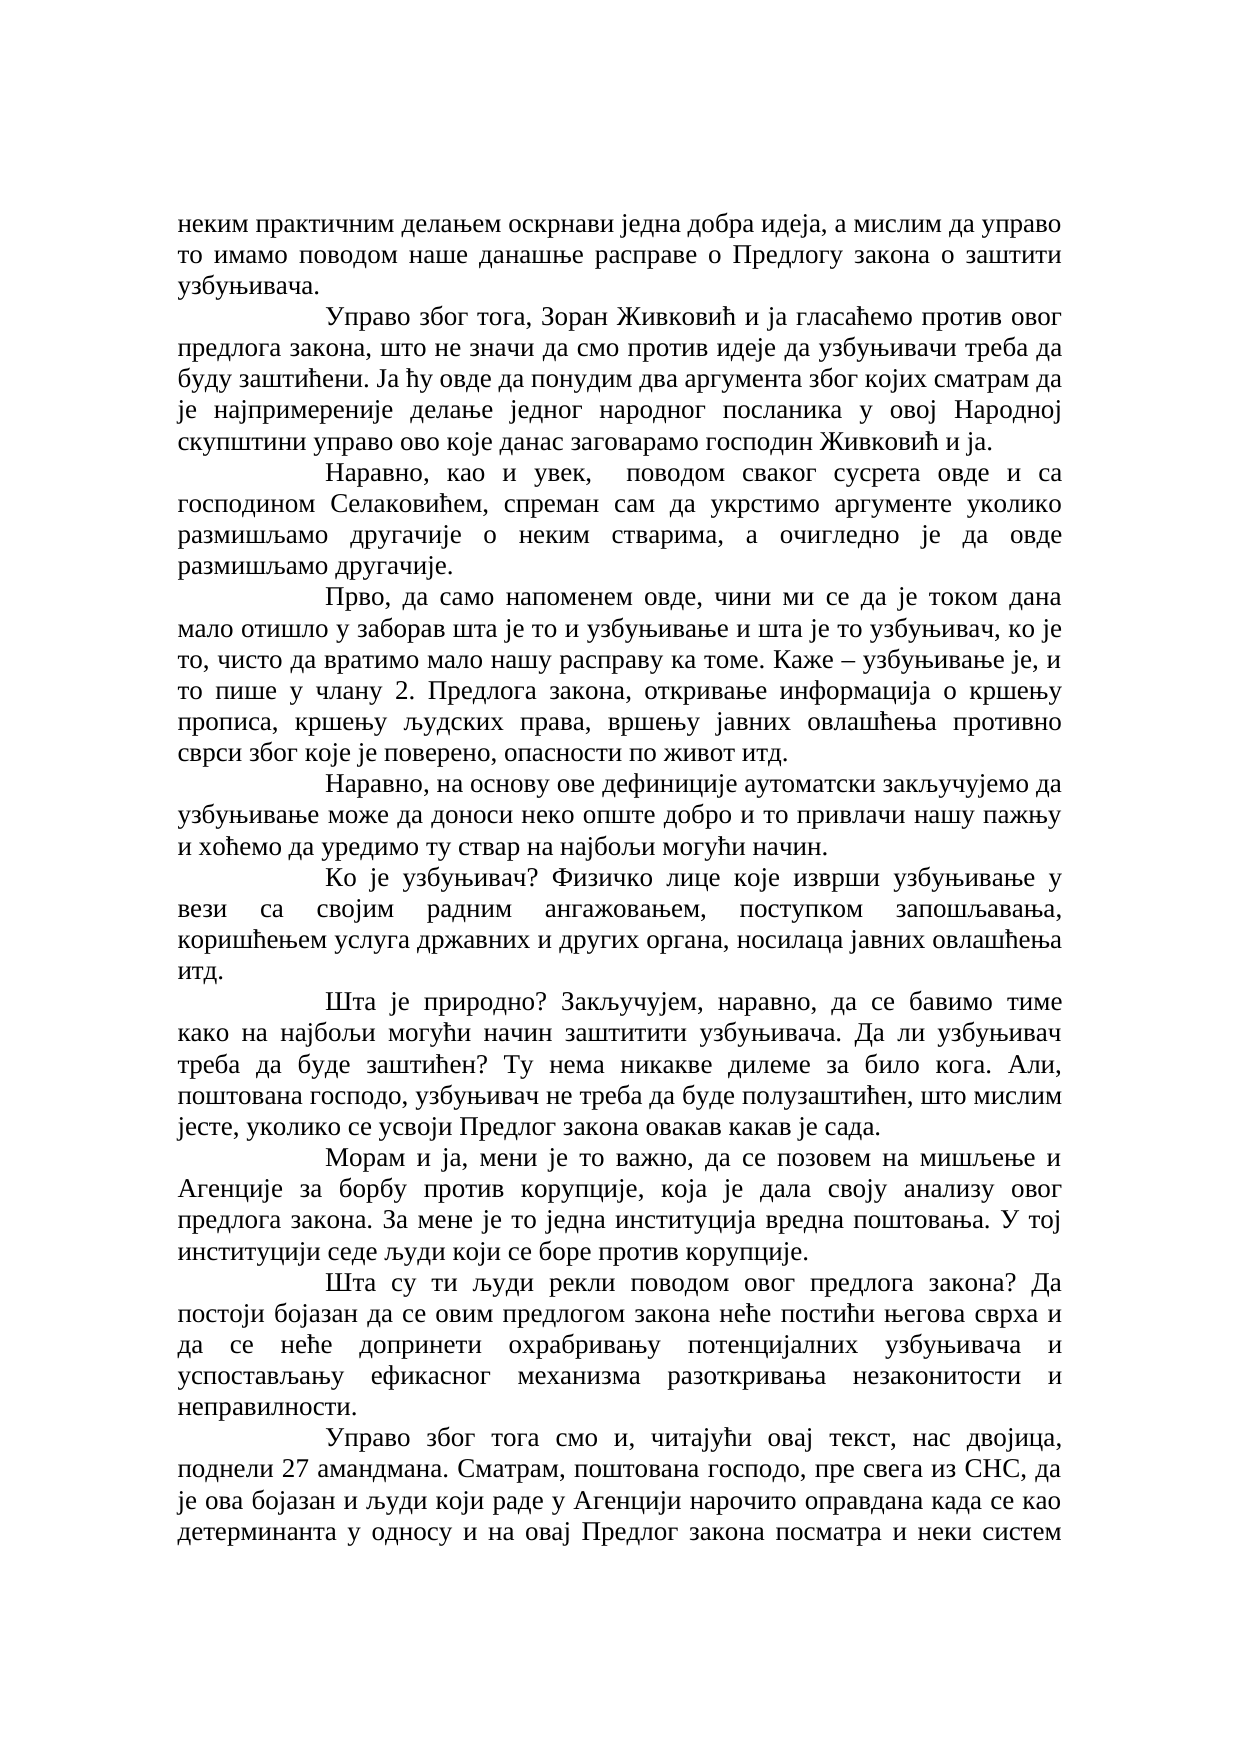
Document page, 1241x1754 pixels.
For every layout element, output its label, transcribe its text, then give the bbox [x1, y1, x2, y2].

text Наравно, на основу ове дефиниције аутоматски закључујемо да узбуњивање може да доноси неко опште добро и то привлачи нашу пажњу и хоћемо да уредимо ту ствар на најбољи могући начин. [177, 767, 1063, 861]
text Ко је узбуњивач? Физичко лице које изврши узбуњивање у вези са својим радним ангажовањем, поступком запошљавања, коришћењем услуга државних и других органа, носилаца јавних овлашћења итд. [177, 861, 1063, 985]
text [177, 1421, 1063, 1546]
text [177, 207, 1063, 300]
text Управо због тога, Зоран Живковић и ја гласаћемо против овог предлога закона, што не значи да смо против идеје да узбуњивачи треба да буду заштићени. Ја ћу овде да понудим два аргумента због којих сматрам да је најпримереније делање једног народног посланика у овој Народној скупштини управо ово које данас заговарамо господин Живковић и ја. [177, 300, 1063, 456]
text Морам и ја, мени је то важно, да се позовем на мишљење и Агенције за борбу против корупције, која је дала своју анализу овог предлога закона. За мене је то једна институција вредна поштовања. У тој институцији седе људи који се боре против корупције. [177, 1141, 1063, 1266]
text Прво, да само напоменем овде, чини ми се да је током дана мало отишло у заборав шта је то и узбуњивање и шта је то узбуњивач, ко је то, чисто да вратимо мало нашу расправу ка томе. Каже – узбуњивање је, и то пише у члану 2. Предлога закона, откривање информација о кршењу прописа, кршењу људских права, вршењу јавних овлашћења противно сврси због које је поверено, опасности по живот итд. [177, 581, 1063, 767]
text Наравно, као и увек, поводом сваког сусрета овде и са господином Селаковићем, спреман сам да укрстимо аргументе уколико размишљамо другачије о неким стварима, а очигледно је да овде размишљамо другачије. [177, 456, 1063, 581]
text Шта су ти људи рекли поводом овог предлога закона? Да постоји бојазан да се овим предлогом закона неће постићи његова сврха и да се неће допринети охрабривању потенцијалних узбуњивача и успостављању ефикасног механизма разоткривања незаконитости и неправилности. [177, 1266, 1063, 1421]
text Шта је природно? Закључујем, наравно, да се бавимо тиме како на најбољи могући начин заштитити узбуњивача. Да ли узбуњивач треба да буде заштићен? Ту нема никакве дилеме за било кога. Али, поштована господо, узбуњивач не треба да буде полузаштићен, што мислим јесте, уколико се усвоји Предлог закона овакав какав је сада. [177, 985, 1063, 1141]
